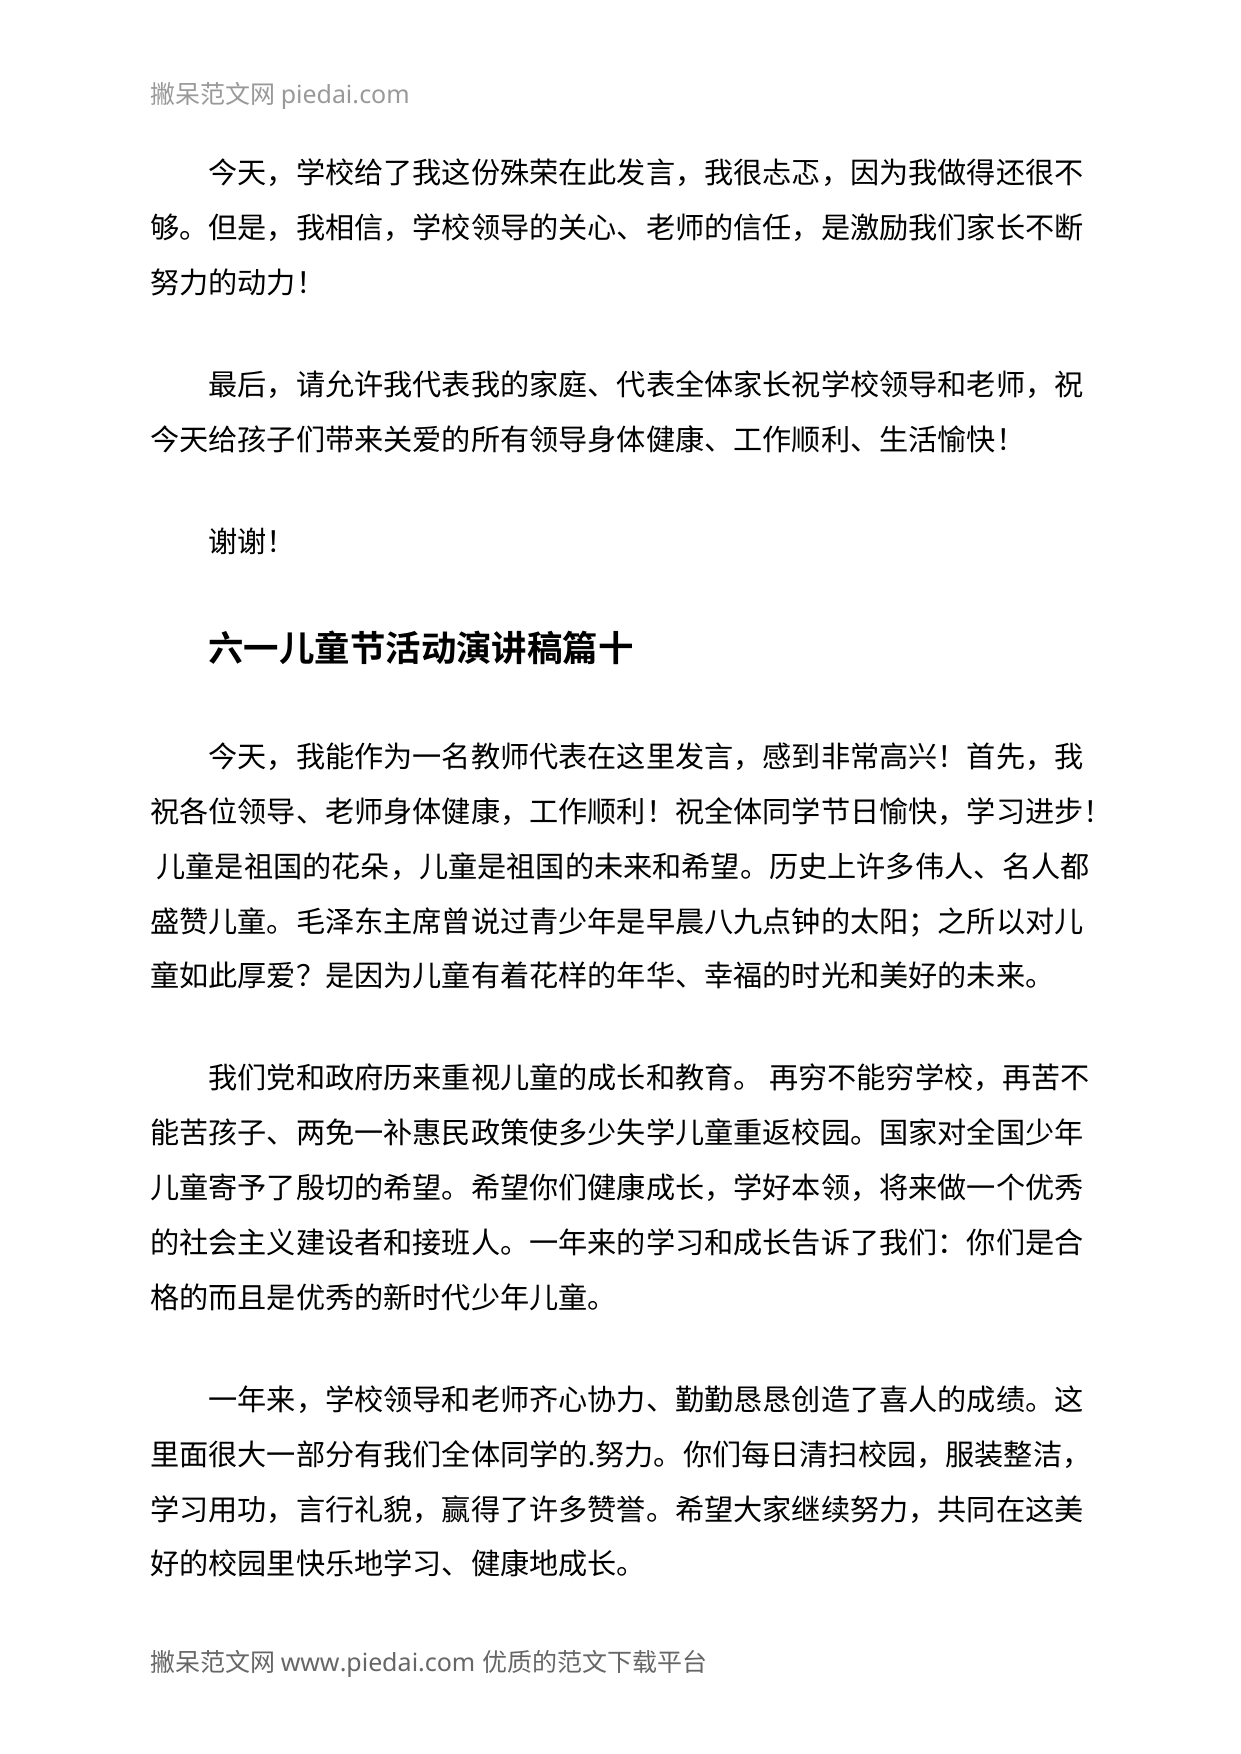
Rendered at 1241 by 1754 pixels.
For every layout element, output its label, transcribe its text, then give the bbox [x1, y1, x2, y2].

text 最后，请允许我代表我的家庭、代表全体家长祝学校领导和老师，祝今天给孩子们带来关爱的所有领导身体健康、工作顺利、生活愉快！ [150, 362, 1090, 459]
text 谢谢！ [150, 518, 1090, 561]
text 我们党和政府历来重视儿童的成长和教育。 再穷不能穷学校，再苦不能苦孩子、两免一补惠民政策使多少失学儿童重返校园。国家对全国少年儿童寄予了殷切的希望。希望你们健康成长，学好本领，将来做一个优秀的社会主义建设者和接班人。一年来的学习和成长告诉了我们：你们是合格的而且是优秀的新时代少年儿童。 [150, 1055, 1090, 1317]
text 一年来，学校领导和老师齐心协力、勤勤恳恳创造了喜人的成绩。这里面很大一部分有我们全体同学的.努力。你们每日清扫校园，服装整洁，学习用功，言行礼貌，赢得了许多赞誉。希望大家继续努力，共同在这美好的校园里快乐地学习、健康地成长。 [150, 1376, 1090, 1583]
text 今天，学校给了我这份殊荣在此发言，我很忐忑，因为我做得还很不够。但是，我相信，学校领导的关心、老师的信任，是激励我们家长不断努力的动力！ [150, 150, 1090, 302]
text 今天，我能作为一名教师代表在这里发言，感到非常高兴！首先，我祝各位领导、老师身体健康，工作顺利！祝全体同学节日愉快，学习进步！ 儿童是祖国的花朵，儿童是祖国的未来和希望。历史上许多伟人、名人都盛赞儿童。毛泽东主席曾说过青少年是早晨八九点钟的太阳；之所以对儿童如此厚爱？是因为儿童有着花样的年华、幸福的时光和美好的未来。 [150, 733, 1090, 995]
text 六一儿童节活动演讲稿篇十 [150, 620, 1090, 671]
